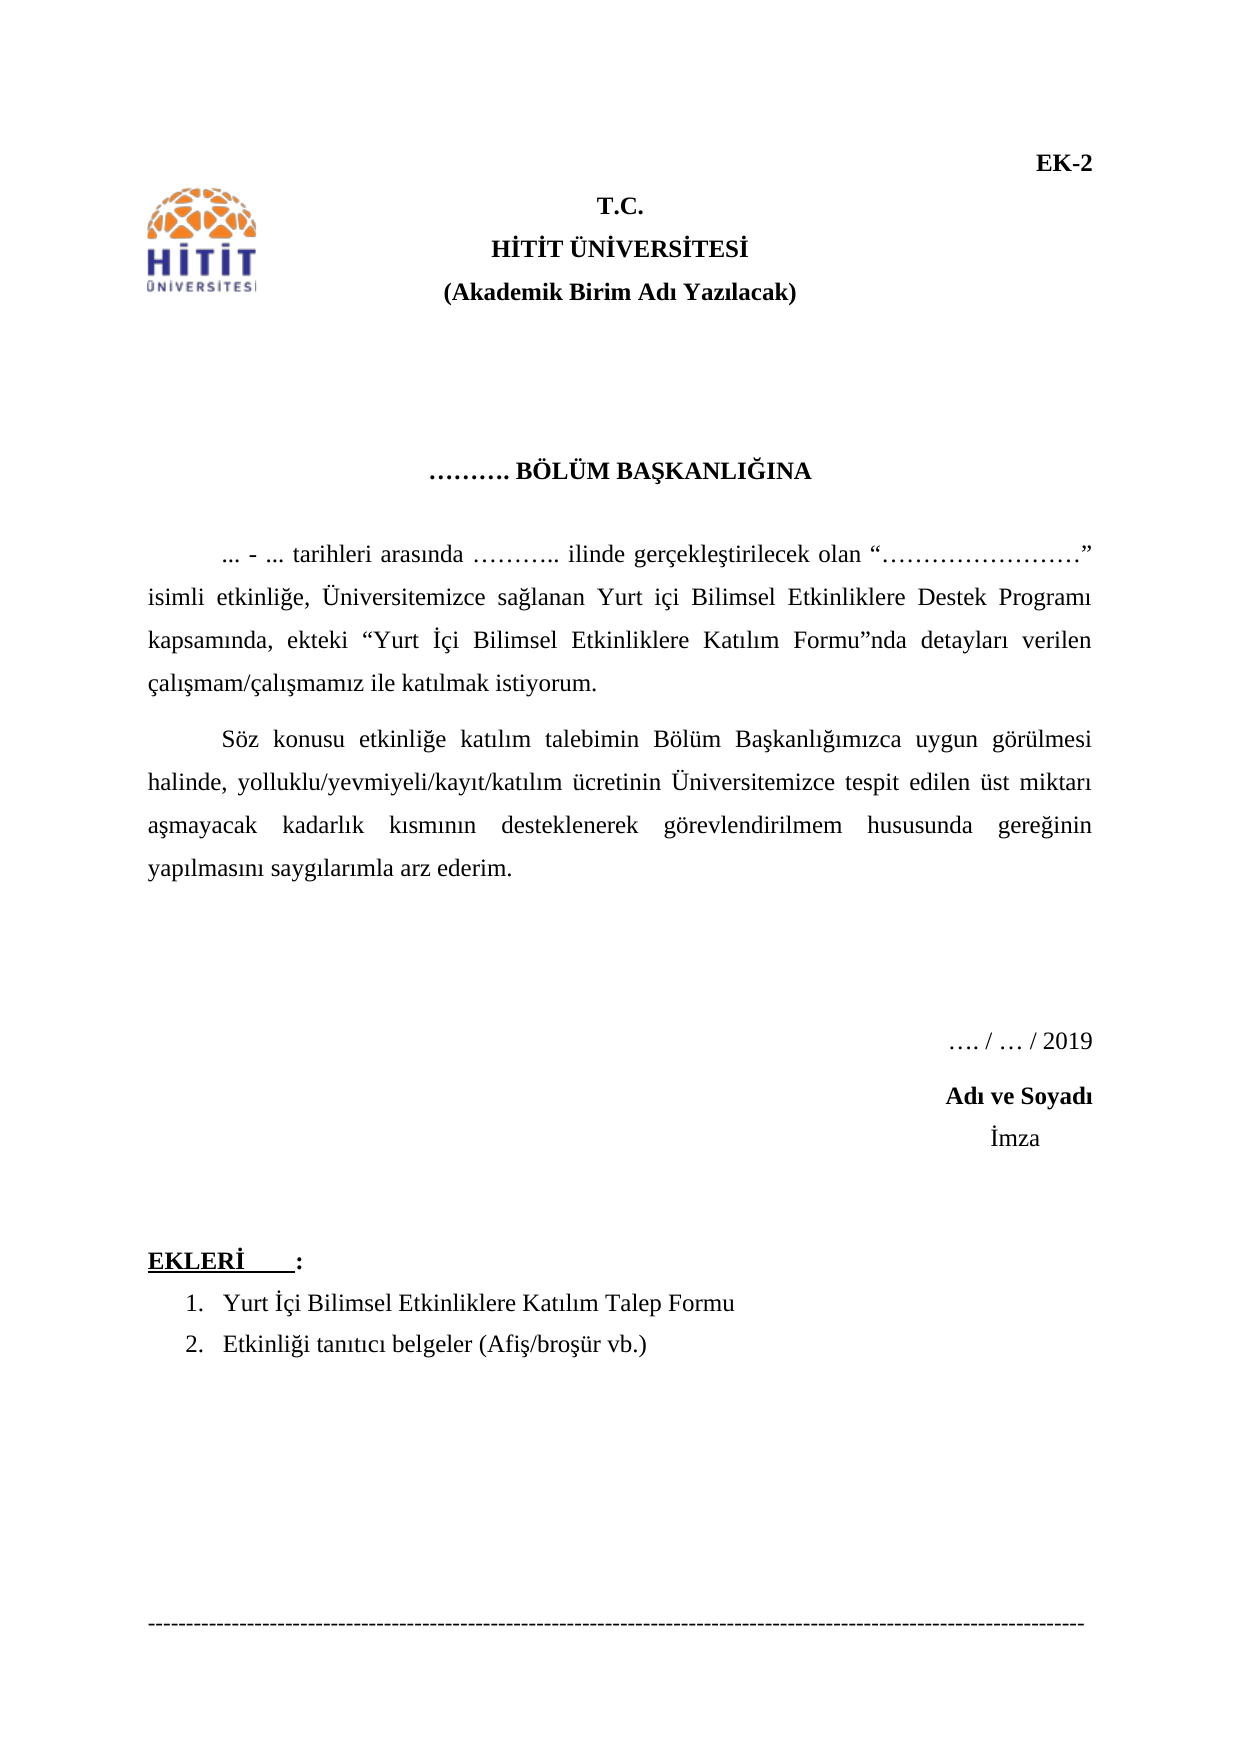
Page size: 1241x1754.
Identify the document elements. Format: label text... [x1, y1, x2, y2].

text (Akademik Birim Adı Yazılacak) [148, 277, 1093, 306]
text ………. BÖLÜM BAŞKANLIĞINA [148, 456, 1093, 485]
text ... - ... tarihleri arasında ……….. ilinde gerçekleştirilecek olan “……………………” isimli etkinliğe, Üniversitemizce sağlanan Yurt içi Bilimsel Etkinliklere Destek Programı kapsamında, ekteki “Yurt İçi Bilimsel Etkinliklere Katılım Formu”nda detayları verilen çalışmam/çalışmamız ile katılmak istiyorum. [148, 539, 1093, 697]
text HİTİT ÜNİVERSİTESİ [257, 234, 1093, 263]
text İmza [885, 1123, 1093, 1151]
list Etkinliği tanıtıcı belgeler (Afiş/broşür vb.) [185, 1329, 1093, 1358]
subtitle EK-2 [148, 148, 1093, 176]
text Adı ve Soyadı [148, 1081, 1093, 1110]
text …. / … / 2019 [148, 1026, 1093, 1054]
list Yurt İçi Bilimsel Etkinliklere Katılım Talep Formu [185, 1288, 1093, 1316]
subtitle T.C. [257, 191, 1093, 219]
text EKLERİ : [148, 1246, 1093, 1275]
picture [147, 185, 257, 295]
text Söz konusu etkinliğe katılım talebimin Bölüm Başkanlığımızca uygun görülmesi halinde, yolluklu/yevmiyeli/kayıt/katılım ücretinin Üniversitemizce tespit edilen üst miktarı aşmayacak kadarlık kısmının desteklenerek görevlendirilmem hususunda gereğinin yapılmasını saygılarımla arz ederim. [148, 724, 1093, 882]
